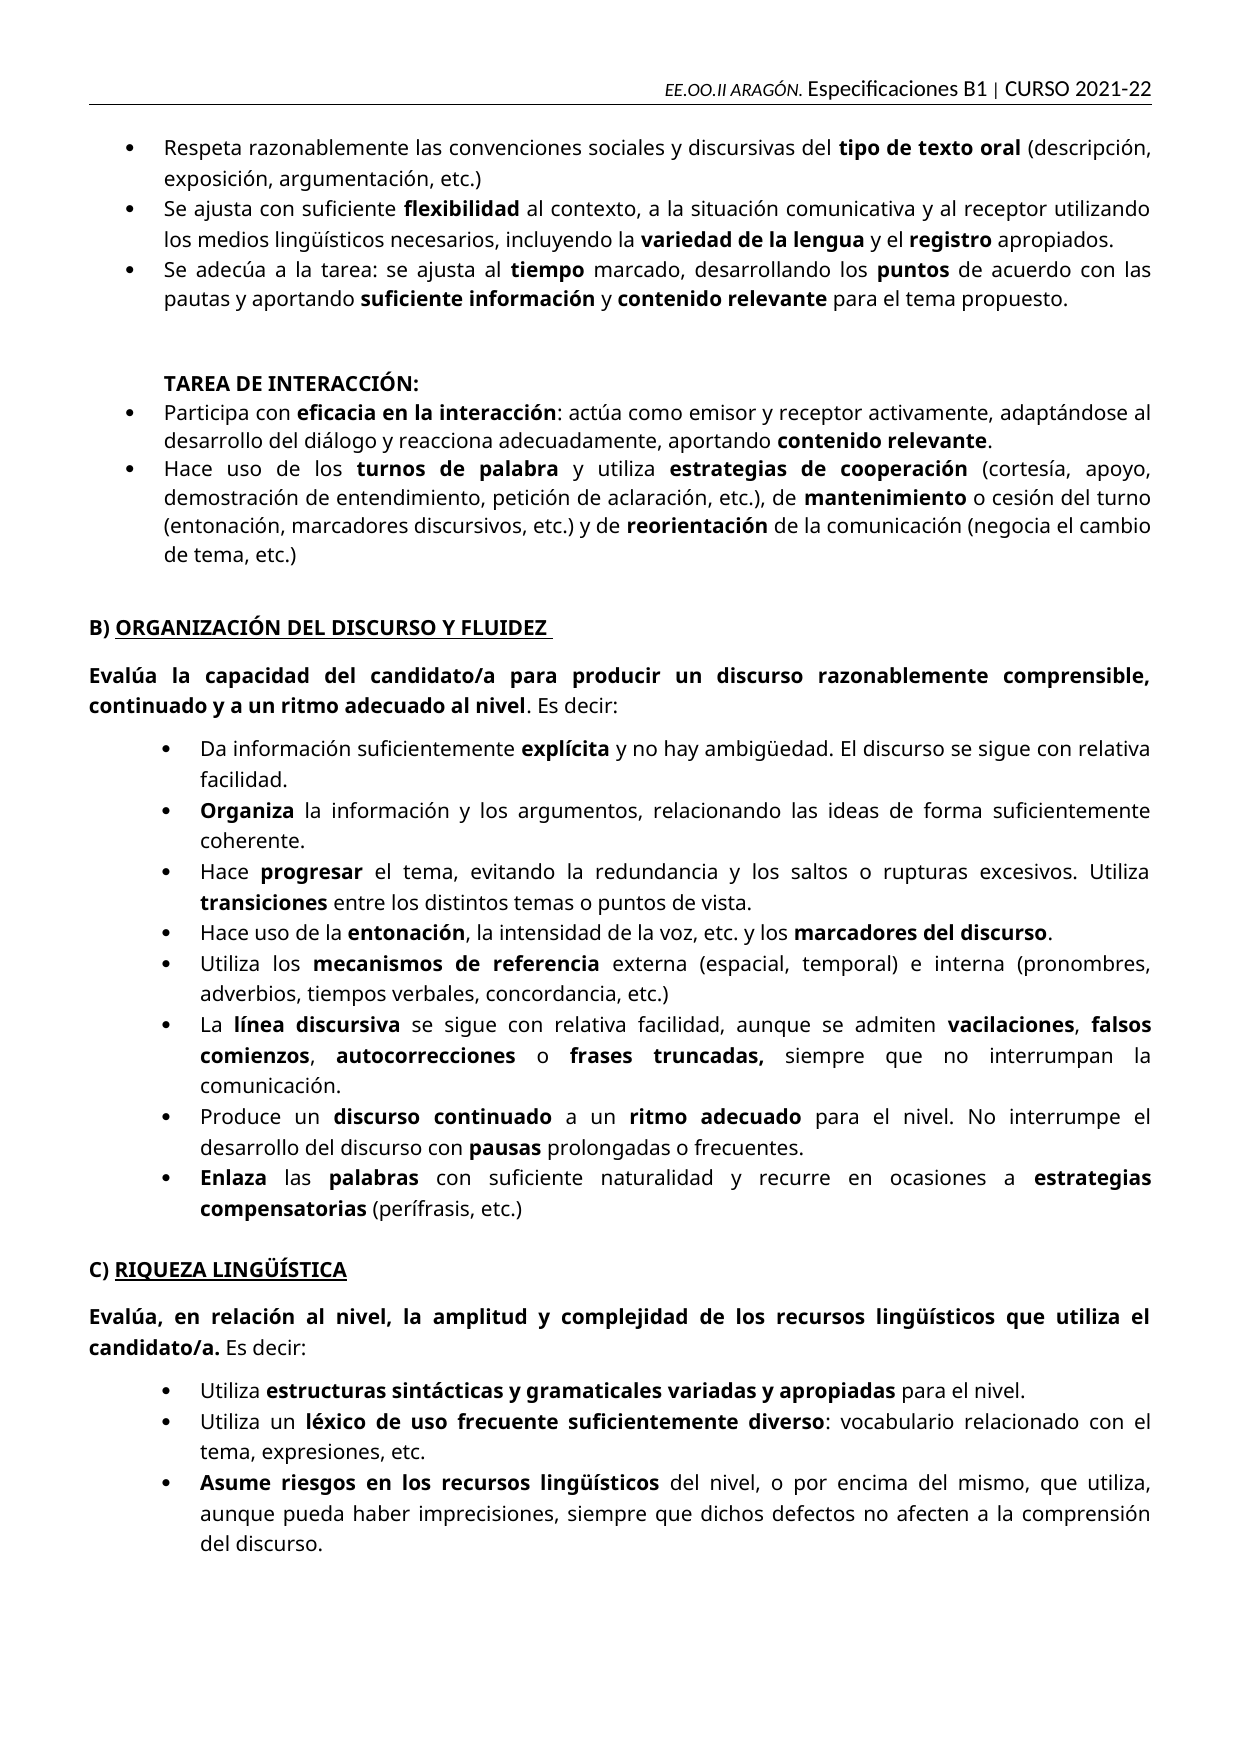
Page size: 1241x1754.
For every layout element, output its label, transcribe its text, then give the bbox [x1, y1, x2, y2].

text B) ORGANIZACIÓN DEL DISCURSO Y FLUIDEZ [89, 613, 1152, 642]
list Organiza la información y los argumentos, relacionando las ideas de forma suficientemente coherente. [162, 796, 1152, 855]
list Se ajusta con suficiente flexibilidad al contexto, a la situación comunicativa y al receptor utilizando los medios lingüísticos necesarios, incluyendo la variedad de la lengua y el registro apropiados. [126, 194, 1152, 253]
list Respeta razonablemente las convenciones sociales y discursivas del tipo de texto oral (descripción, exposición, argumentación, etc.) [126, 133, 1152, 192]
list Hace uso de los turnos de palabra y utiliza estrategias de cooperación (cortesía, apoyo, demostración de entendimiento, petición de aclaración, etc.), de mantenimiento o cesión del turno (entonación, marcadores discursivos, etc.) y de reorientación de la comunicación (negocia el cambio de tema, etc.) [126, 454, 1152, 568]
list Da información suficientemente explícita y no hay ambigüedad. El discurso se sigue con relativa facilidad. [162, 734, 1152, 793]
list Hace progresar el tema, evitando la redundancia y los saltos o rupturas excesivos. Utiliza transiciones entre los distintos temas o puntos de vista. [162, 857, 1152, 916]
list Utiliza un léxico de uso frecuente suficientemente diverso: vocabulario relacionado con el tema, expresiones, etc. [162, 1407, 1152, 1466]
text TAREA DE INTERACCIÓN: [164, 369, 1152, 398]
list Produce un discurso continuado a un ritmo adecuado para el nivel. No interrumpe el desarrollo del discurso con pausas prolongadas o frecuentes. [162, 1102, 1152, 1161]
list Enlaza las palabras con suficiente naturalidad y recurre en ocasiones a estrategias compensatorias (perífrasis, etc.) [162, 1163, 1152, 1222]
list Hace uso de la entonación, la intensidad de la voz, etc. y los marcadores del discurso. [162, 918, 1152, 947]
list Utiliza estructuras sintácticas y gramaticales variadas y apropiadas para el nivel. [162, 1376, 1152, 1404]
list Se adecúa a la tarea: se ajusta al tiempo marcado, desarrollando los puntos de acuerdo con las pautas y aportando suficiente información y contenido relevante para el tema propuesto. [126, 256, 1152, 312]
list Participa con eficacia en la interacción: actúa como emisor y receptor activamente, adaptándose al desarrollo del diálogo y reacciona adecuadamente, aportando contenido relevante. [126, 398, 1152, 454]
text Evalúa, en relación al nivel, la amplitud y complejidad de los recursos lingüísticos que utiliza el candidato/a. Es decir: [89, 1302, 1152, 1361]
list La línea discursiva se sigue con relativa facilidad, aunque se admiten vacilaciones, falsos comienzos, autocorrecciones o frases truncadas, siempre que no interrumpan la comunicación. [162, 1010, 1152, 1100]
list Asume riesgos en los recursos lingüísticos del nivel, o por encima del mismo, que utiliza, aunque pueda haber imprecisiones, siempre que dichos defectos no afecten a la comprensión del discurso. [162, 1468, 1152, 1558]
list Utiliza los mecanismos de referencia externa (espacial, temporal) e interna (pronombres, adverbios, tiempos verbales, concordancia, etc.) [162, 949, 1152, 1008]
text Evalúa la capacidad del candidato/a para producir un discurso razonablemente comprensible, continuado y a un ritmo adecuado al nivel. Es decir: [89, 661, 1152, 720]
text C) RIQUEZA LINGÜÍSTICA [89, 1255, 1152, 1283]
